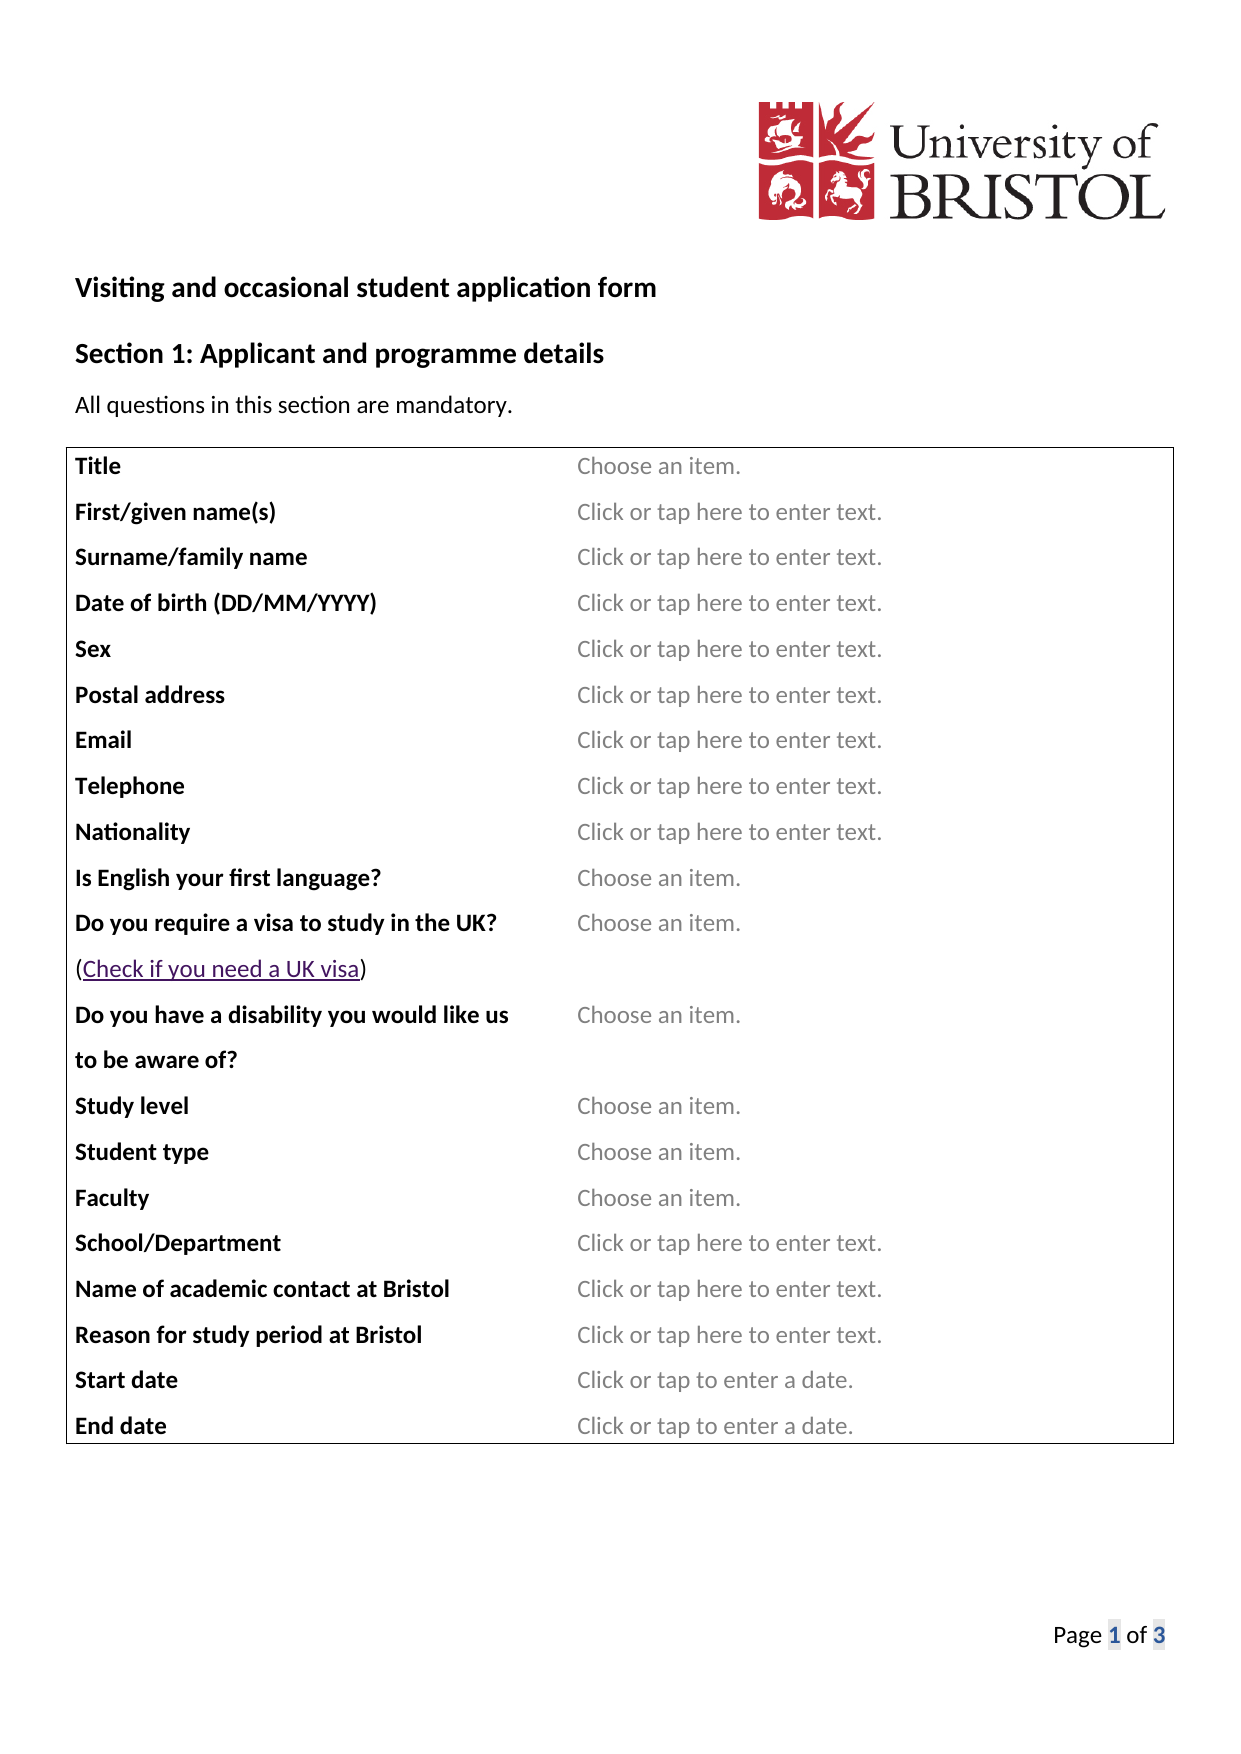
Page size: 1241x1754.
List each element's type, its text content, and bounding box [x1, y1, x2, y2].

text to be aware of? [67, 1041, 1173, 1075]
text Start date [67, 1362, 1173, 1395]
text Student type [67, 1133, 1173, 1167]
text Is English your first language? [67, 858, 1173, 892]
text Title [67, 448, 1173, 481]
text Do you require a visa to study in the UK? [67, 904, 1173, 938]
picture [758, 102, 1166, 220]
subtitle Visiting and occasional student application form [75, 269, 1165, 305]
text Name of academic contact at Bristol [67, 1270, 1173, 1304]
text First/given name(s) [67, 493, 1173, 526]
text All questions in this section are mandatory. [75, 389, 1165, 419]
text End date [67, 1407, 1173, 1443]
text Sex [67, 630, 1173, 663]
text Reason for study period at Bristol [67, 1316, 1173, 1349]
text School/Department [67, 1224, 1173, 1258]
text Faculty [67, 1179, 1173, 1212]
text Date of birth (DD/MM/YYYY) [67, 584, 1173, 618]
text Email [67, 721, 1173, 755]
text Study level [67, 1087, 1173, 1121]
text Surname/family name [67, 538, 1173, 572]
text (Check if you need a UK visa) [67, 950, 1173, 984]
text Nationality [67, 813, 1173, 846]
text Postal address [67, 676, 1173, 709]
text Telephone [67, 767, 1173, 801]
subtitle Section 1: Applicant and programme details [75, 335, 1165, 371]
text Do you have a disability you would like us [67, 996, 1173, 1029]
